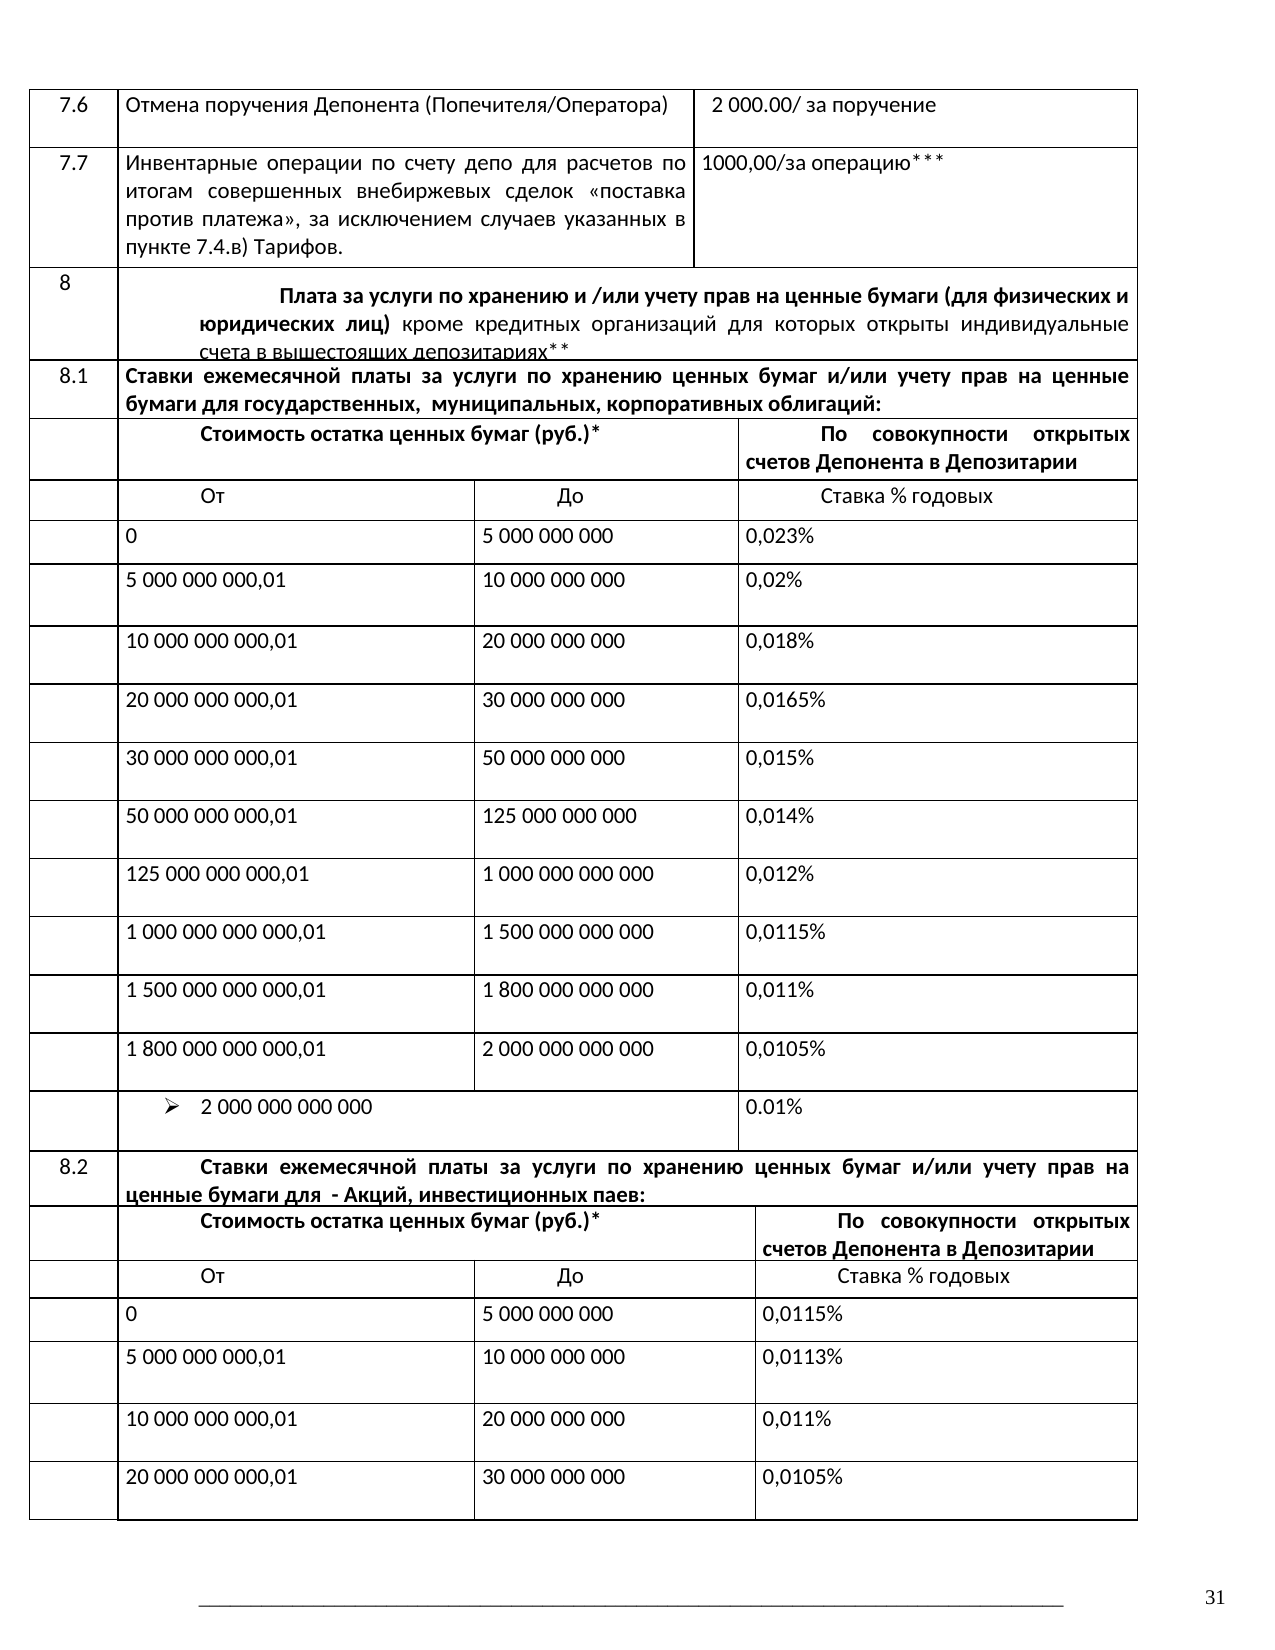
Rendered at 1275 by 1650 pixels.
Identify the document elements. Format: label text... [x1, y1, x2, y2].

table_cell [30, 976, 117, 1032]
table_cell 0,011% [739, 976, 1137, 1032]
table_cell [30, 801, 117, 858]
table_cell [30, 419, 117, 479]
table_cell 20 000 000 000 [475, 627, 738, 683]
table_cell 1 000 000 000 000,01 [119, 917, 474, 974]
table_cell 30 000 000 000,01 [119, 743, 474, 799]
table_cell 0,0165% [739, 685, 1137, 741]
table_cell 2 000 000 000 000 [475, 1034, 738, 1090]
table_cell От [119, 1261, 474, 1297]
table_cell [30, 481, 117, 519]
table_cell 20 000 000 000,01 [119, 1462, 474, 1519]
table_cell 1 000 000 000 000 [475, 859, 738, 916]
table_cell Отмена поручения Депонента (Попечителя/Оператора) [119, 90, 693, 147]
table_cell [30, 565, 117, 625]
table_cell [30, 627, 117, 683]
table_cell 5 000 000 000,01 [119, 1342, 474, 1402]
table_cell [30, 1342, 117, 1402]
table_cell 0,0105% [739, 1034, 1137, 1090]
table_cell 125 000 000 000 [475, 801, 738, 858]
table_cell 20 000 000 000,01 [119, 685, 474, 741]
table_cell 1 800 000 000 000 [475, 976, 738, 1032]
table_cell 0.01% [739, 1092, 1137, 1150]
table_cell [30, 917, 117, 974]
table_cell 1000,00/за операцию*** [695, 148, 1137, 267]
table_cell Ставка % годовых [739, 481, 1137, 519]
table_cell 0,011% [756, 1404, 1137, 1461]
table_cell [30, 1092, 117, 1150]
table_cell 0,023% [739, 521, 1137, 563]
table_cell 125 000 000 000,01 [119, 859, 474, 916]
table_cell 0,012% [739, 859, 1137, 916]
table_cell 0 [119, 521, 474, 563]
table_cell 0,0115% [756, 1299, 1137, 1341]
table_cell 10 000 000 000,01 [119, 627, 474, 683]
table_cell Стоимость остатка ценных бумаг (руб.)* [119, 419, 738, 479]
table_cell 8 [30, 268, 117, 359]
table_cell По совокупности открытых счетов Депонента в Депозитарии [756, 1207, 1137, 1259]
table_cell По совокупности открытых счетов Депонента в Депозитарии [739, 419, 1137, 479]
table_cell 10 000 000 000 [475, 565, 738, 625]
table_cell 2 000.00/ за поручение [695, 90, 1137, 147]
table_cell От [119, 481, 474, 519]
table_cell Плата за услуги по хранению и /или учету прав на ценные бумаги (для физических и юридических лиц) кроме кредитных организаций для которых открыты индивидуальные счета в вышестоящих депозитариях** [119, 268, 1137, 359]
table_cell [30, 685, 117, 741]
table_cell 7.7 [30, 148, 117, 267]
table_cell 50 000 000 000,01 [119, 801, 474, 858]
table_cell [30, 1299, 117, 1341]
table_cell 0,018% [739, 627, 1137, 683]
table_cell 1 500 000 000 000,01 [119, 976, 474, 1032]
table_cell 10 000 000 000 [475, 1342, 755, 1402]
table_cell 1 500 000 000 000 [475, 917, 738, 974]
table_cell 0,0113% [756, 1342, 1137, 1402]
table_cell До [475, 1261, 755, 1297]
table_cell Ставка % годовых [756, 1261, 1137, 1297]
table_cell 5 000 000 000,01 [119, 565, 474, 625]
table_cell 50 000 000 000 [475, 743, 738, 799]
table_cell Ставки ежемесячной платы за услуги по хранению ценных бумаг и/или учету прав на ценные бумаги для государственных, муниципальных, корпоративных облигаций: [119, 361, 1137, 417]
table_cell [30, 1462, 117, 1519]
table_cell 30 000 000 000 [475, 685, 738, 741]
table_cell 30 000 000 000 [475, 1462, 755, 1519]
table_cell [30, 859, 117, 916]
table_cell 0,02% [739, 565, 1137, 625]
table_cell 0,014% [739, 801, 1137, 858]
table_cell 8.1 [30, 361, 117, 417]
table_cell [30, 1261, 117, 1297]
table_cell 0,0105% [756, 1462, 1137, 1519]
table_cell 1 800 000 000 000,01 [119, 1034, 474, 1090]
table_cell [30, 1034, 117, 1090]
table_cell 10 000 000 000,01 [119, 1404, 474, 1461]
table_cell 20 000 000 000 [475, 1404, 755, 1461]
table_cell Ставки ежемесячной платы за услуги по хранению ценных бумаг и/или учету прав на ценные бумаги для - Акций, инвестиционных паев: [119, 1152, 1137, 1205]
table_cell [30, 1207, 117, 1259]
table_cell 5 000 000 000 [475, 1299, 755, 1341]
table_cell 2 000 000 000 000 [119, 1092, 738, 1150]
table_cell Инвентарные операции по счету депо для расчетов по итогам совершенных внебиржевых сделок «поставка против платежа», за исключением случаев указанных в пункте 7.4.в) Тарифов. [119, 148, 693, 267]
table_cell [30, 1404, 117, 1461]
table_cell 7.6 [30, 90, 117, 147]
table_cell 0,015% [739, 743, 1137, 799]
table_cell [30, 521, 117, 563]
table_cell 5 000 000 000 [475, 521, 738, 563]
table_cell 0,0115% [739, 917, 1137, 974]
table_cell До [475, 481, 738, 519]
table_cell 0 [119, 1299, 474, 1341]
table_cell [30, 743, 117, 799]
table_cell Стоимость остатка ценных бумаг (руб.)* [119, 1207, 755, 1259]
table_cell 8.2 [30, 1152, 117, 1205]
